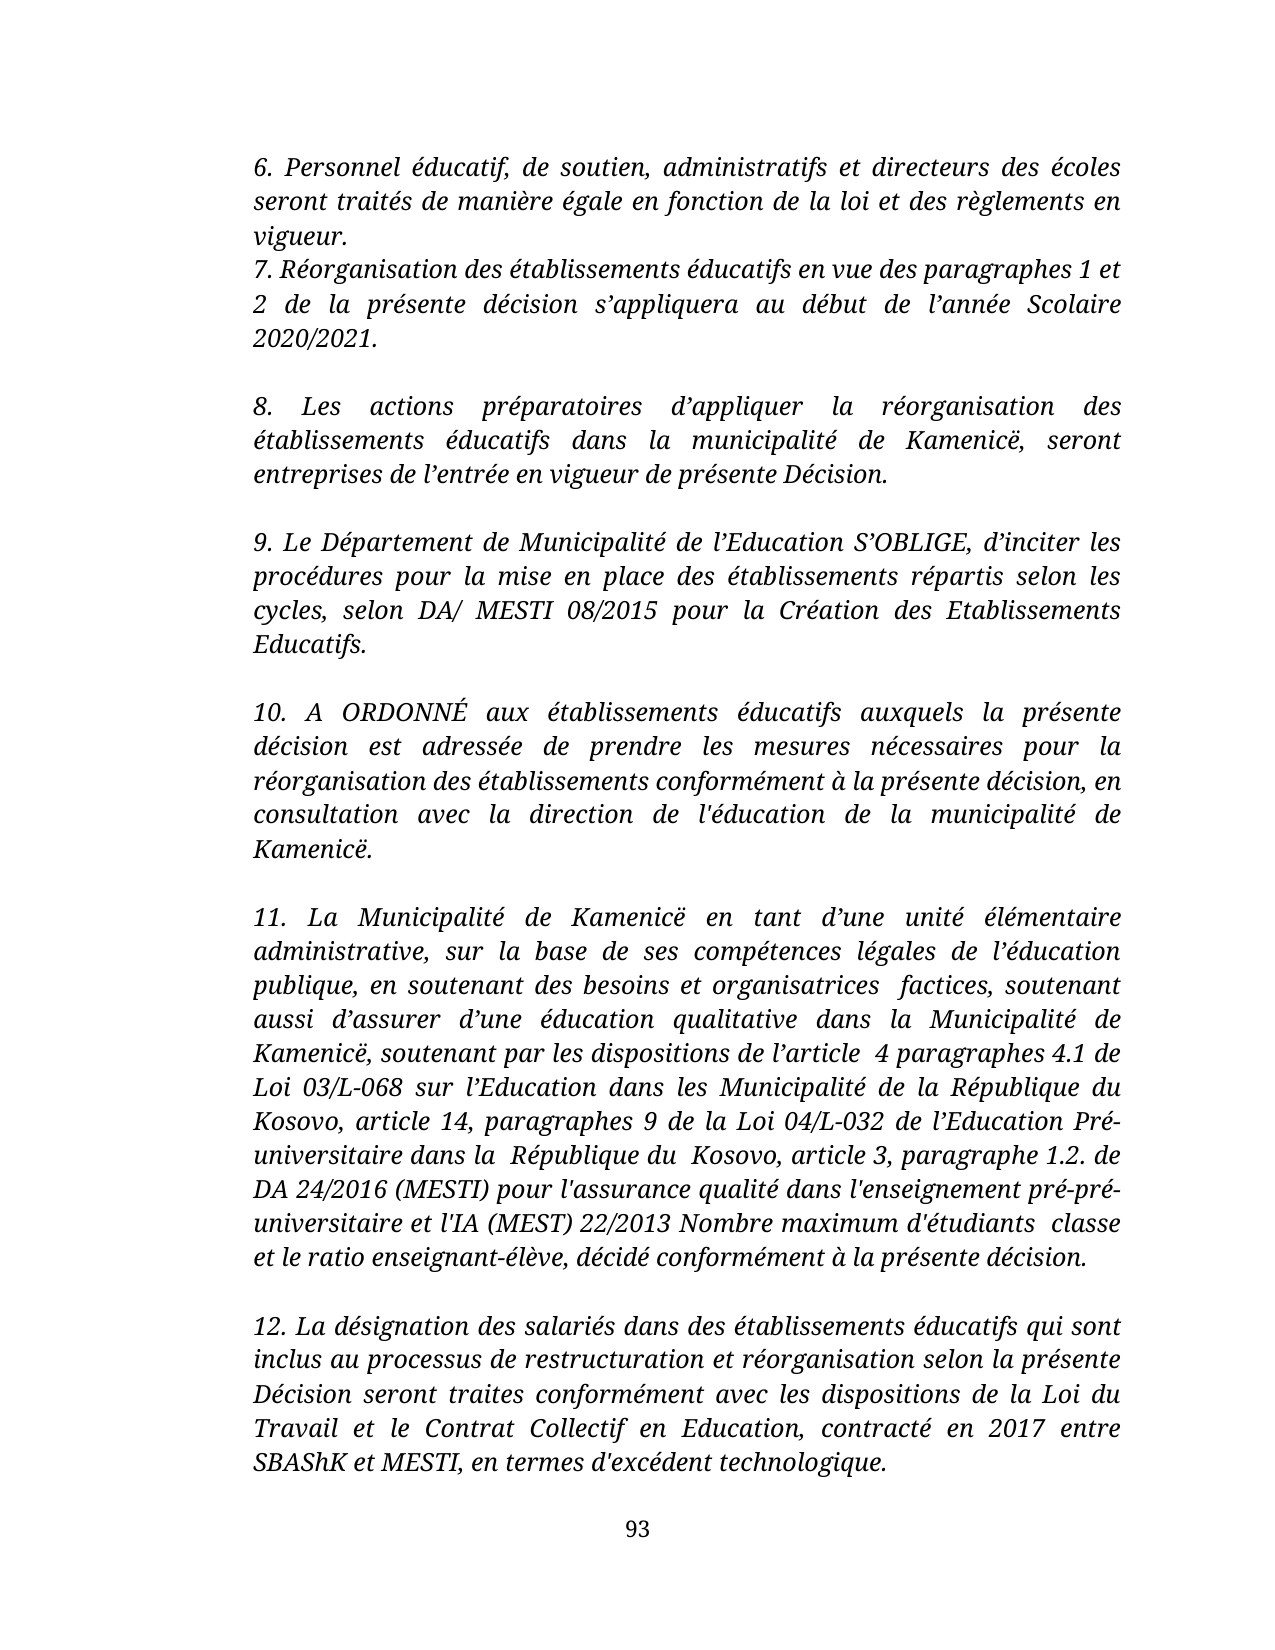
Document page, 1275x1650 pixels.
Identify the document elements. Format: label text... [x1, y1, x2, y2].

text 11. La Municipalité de Kamenicë en tant d’une unité élémentaire administrative, sur la base de ses compétences légales de l’éducation publique, en soutenant des besoins et organisatrices factices, soutenant aussi d’assurer d’une éducation qualitative dans la Municipalité de Kamenicë, soutenant par les dispositions de l’article 4 paragraphes 4.1 de Loi 03/L-068 sur l’Education dans les Municipalité de la République du Kosovo, article 14, paragraphes 9 de la Loi 04/L-032 de l’Education Pré-universitaire dans la République du Kosovo, article 3, paragraphe 1.2. de DA 24/2016 (MESTI) pour l'assurance qualité dans l'enseignement pré-pré-universitaire et l'IA (MEST) 22/2013 Nombre maximum d'étudiants classe et le ratio enseignant-élève, décidé conformément à la présente décision. [253, 899, 1125, 1274]
text 8. Les actions préparatoires d’appliquer la réorganisation des établissements éducatifs dans la municipalité de Kamenicë, seront entreprises de l’entrée en vigueur de présente Décision. [253, 388, 1125, 491]
text 7. Réorganisation des établissements éducatifs en vue des paragraphes 1 et 2 de la présente décision s’appliquera au début de l’année Scolaire 2020/2021. [253, 252, 1125, 354]
text 9. Le Département de Municipalité de l’Education S’OBLIGE, d’inciter les procédures pour la mise en place des établissements répartis selon les cycles, selon DA/ MESTI 08/2015 pour la Création des Etablissements Educatifs. [253, 525, 1125, 661]
text 12. La désignation des salariés dans des établissements éducatifs qui sont inclus au processus de restructuration et réorganisation selon la présente Décision seront traites conformément avec les dispositions de la Loi du Travail et le Contrat Collectif en Education, contracté en 2017 entre SBAShK et MESTI, en termes d'excédent technologique. [253, 1308, 1125, 1478]
text 6. Personnel éducatif, de soutien, administratifs et directeurs des écoles seront traités de manière égale en fonction de la loi et des règlements en vigueur. [253, 150, 1125, 252]
text 10. A ORDONNÉ aux établissements éducatifs auxquels la présente décision est adressée de prendre les mesures nécessaires pour la réorganisation des établissements conformément à la présente décision, en consultation avec la direction de l'éducation de la municipalité de Kamenicë. [253, 695, 1125, 865]
